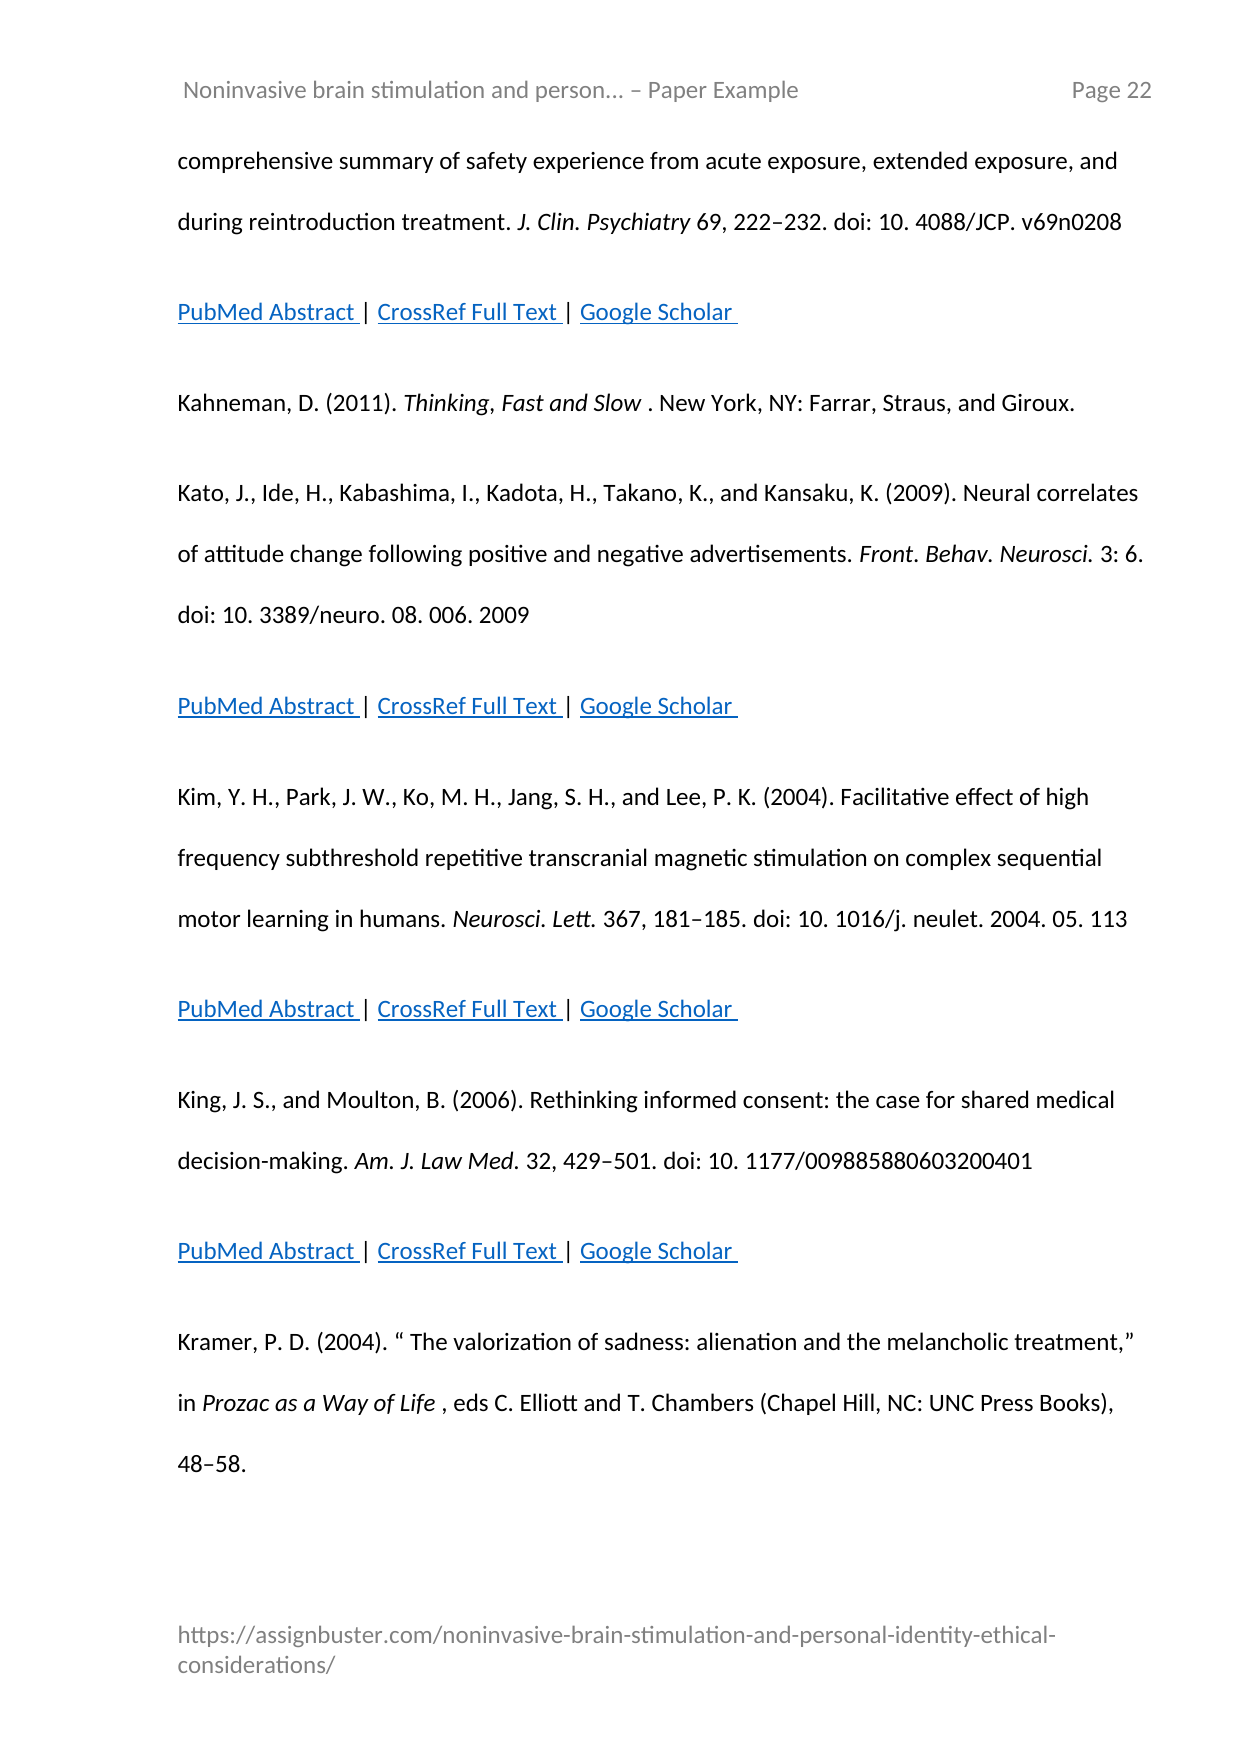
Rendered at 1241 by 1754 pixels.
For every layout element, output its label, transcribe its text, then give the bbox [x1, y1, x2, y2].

text PubMed Abstract | CrossRef Full Text | Google Scholar [177, 297, 1152, 327]
text Kato, J., Ide, H., Kabashima, I., Kadota, H., Takano, K., and Kansaku, K. (2009). Neural correlates of attitude change following positive and negative advertisements. Front. Behav. Neurosci. 3: 6. doi: 10. 3389/neuro. 08. 006. 2009 [177, 478, 1152, 630]
text King, J. S., and Moulton, B. (2006). Rethinking informed consent: the case for shared medical decision-making. Am. J. Law Med. 32, 429–501. doi: 10. 1177/009885880603200401 [177, 1084, 1152, 1175]
text PubMed Abstract | CrossRef Full Text | Google Scholar [177, 1235, 1152, 1266]
text PubMed Abstract | CrossRef Full Text | Google Scholar [177, 690, 1152, 721]
text Kahneman, D. (2011). Thinking, Fast and Slow . New York, NY: Farrar, Straus, and Giroux. [177, 387, 1152, 418]
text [177, 145, 1152, 237]
text PubMed Abstract | CrossRef Full Text | Google Scholar [177, 993, 1152, 1024]
text Kramer, P. D. (2004). “ The valorization of sadness: alienation and the melancholic treatment,” in Prozac as a Way of Life , eds C. Elliott and T. Chambers (Chapel Hill, NC: UNC Press Books), 48–58. [177, 1326, 1152, 1478]
text Kim, Y. H., Park, J. W., Ko, M. H., Jang, S. H., and Lee, P. K. (2004). Facilitative effect of high frequency subthreshold repetitive transcranial magnetic stimulation on complex sequential motor learning in humans. Neurosci. Lett. 367, 181–185. doi: 10. 1016/j. neulet. 2004. 05. 113 [177, 781, 1152, 933]
